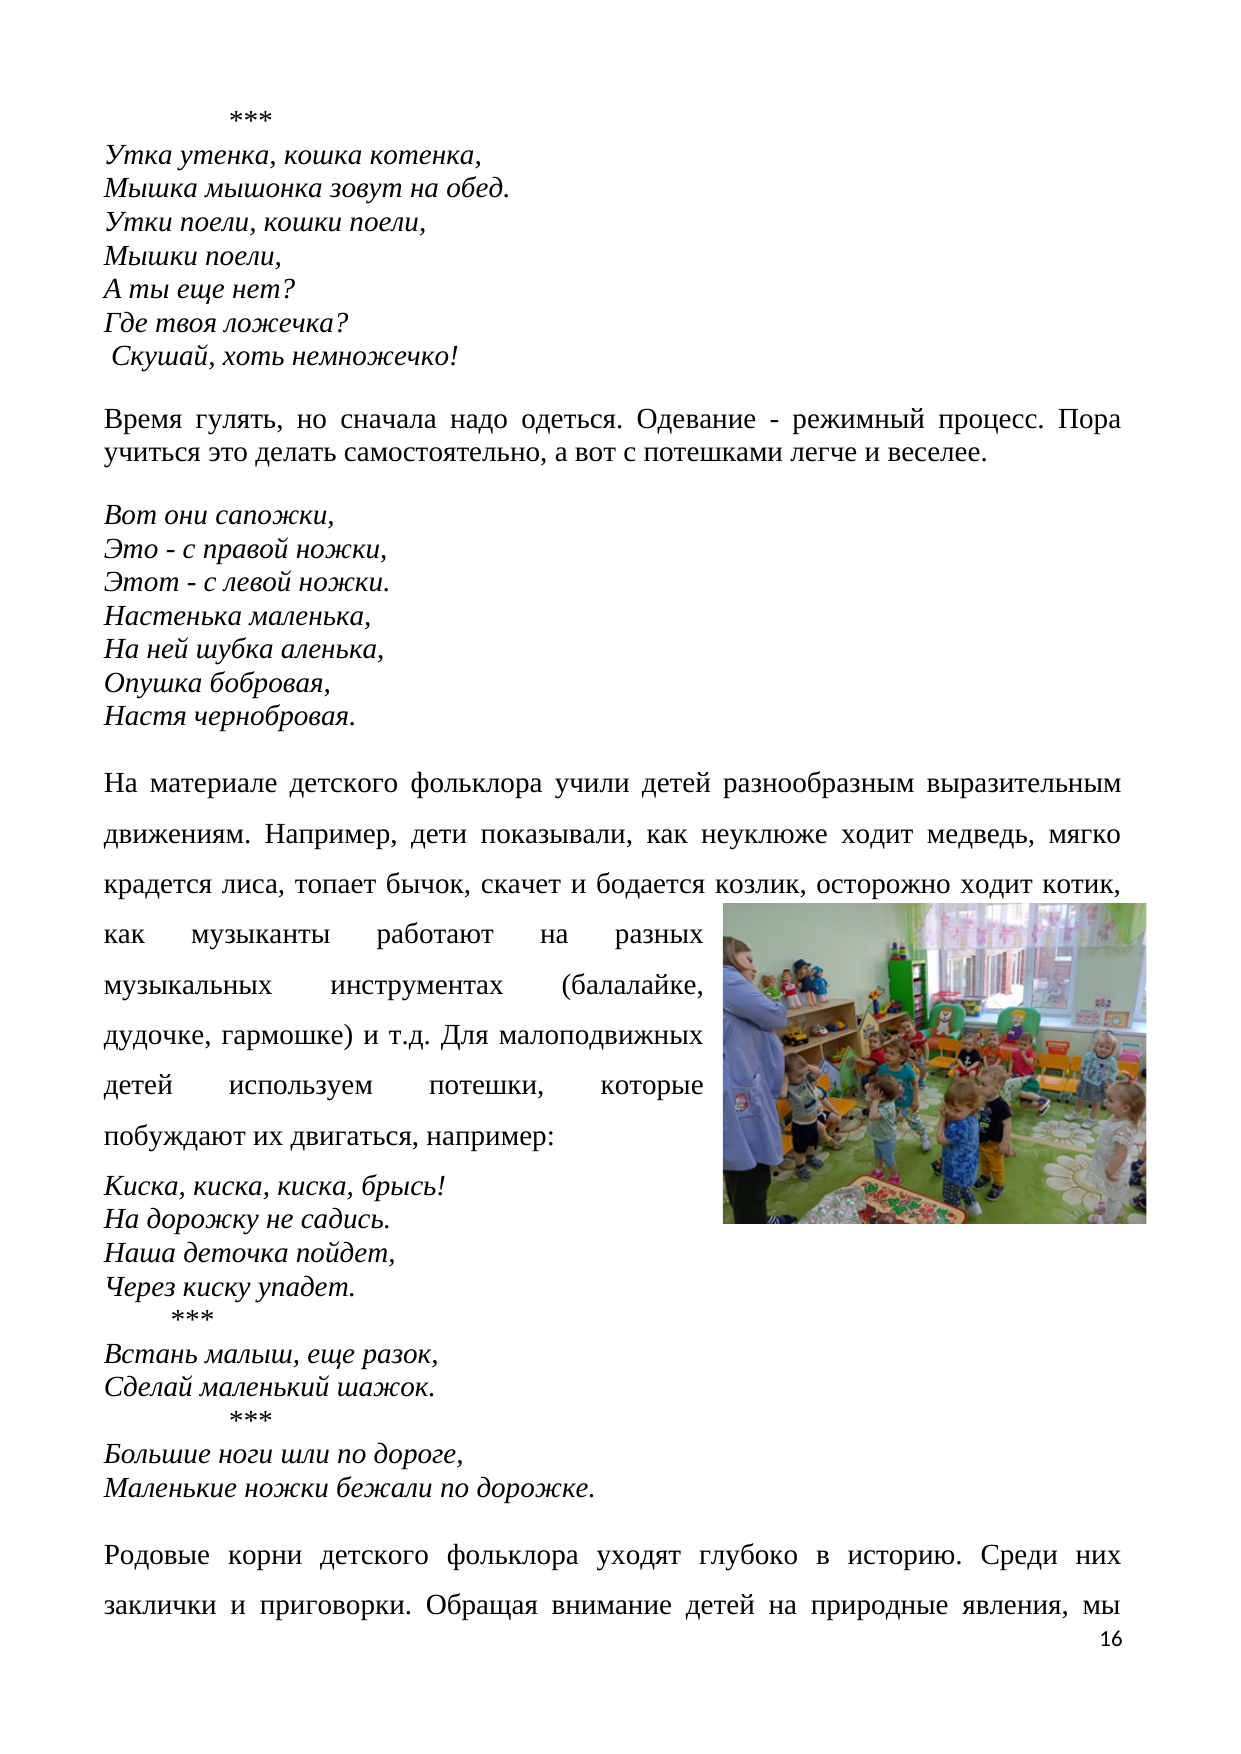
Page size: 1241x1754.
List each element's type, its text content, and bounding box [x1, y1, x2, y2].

text Утки поели, кошки поели, [103, 204, 1122, 238]
text Настенька маленька, [103, 598, 1122, 631]
text Вот они сапожки, [103, 497, 1122, 531]
text *** [103, 1403, 1122, 1436]
text Время гулять, но сначала надо одеться. Одевание - режимный процесс. Пора учиться это делать самостоятельно, а вот с потешками легче и веселее. [103, 401, 1122, 468]
text Встань малыш, еще разок, [103, 1336, 1122, 1369]
text На материале детского фольклора учили детей разнообразным выразительным движениям. Например, дети показывали, как неуклюже ходит медведь, мягко крадется лиса, топает бычок, скачет и бодается козлик, осторожно ходит котик, как музыканты работают на разных музыкальных инструментах (балалайке, дудочке, гармошке) и т.д. Для малоподвижных детей используем потешки, которые побуждают их двигаться, например: [103, 766, 1122, 1151]
text Сделай маленький шажок. [103, 1369, 1122, 1403]
text *** [103, 103, 1122, 137]
text На дорожку не садись. [103, 1202, 1122, 1235]
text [103, 1537, 1122, 1621]
text Утка утенка, кошка котенка, [103, 137, 1122, 171]
text Этот - с левой ножки. [103, 564, 1122, 598]
text Это - с правой ножки, [103, 531, 1122, 564]
text Наша деточка пойдет, [103, 1235, 1122, 1269]
text Скушай, хоть немножечко! [103, 338, 1122, 372]
text Маленькие ножки бежали по дорожке. [103, 1470, 1122, 1503]
text Мышки поели, [103, 238, 1122, 271]
text Опушка бобровая, [103, 665, 1122, 698]
text Через киску упадет. [103, 1269, 1122, 1302]
text А ты еще нет? [103, 271, 1122, 305]
text Настя чернобровая. [103, 698, 1122, 732]
text Где твоя ложечка? [103, 305, 1122, 338]
picture [721, 903, 1146, 1223]
text *** [103, 1302, 1122, 1336]
text Мышка мышонка зовут на обед. [103, 171, 1122, 204]
text На ней шубка аленька, [103, 631, 1122, 665]
text Большие ноги шли по дороге, [103, 1436, 1122, 1470]
text Киска, киска, киска, брысь! [103, 1168, 721, 1202]
